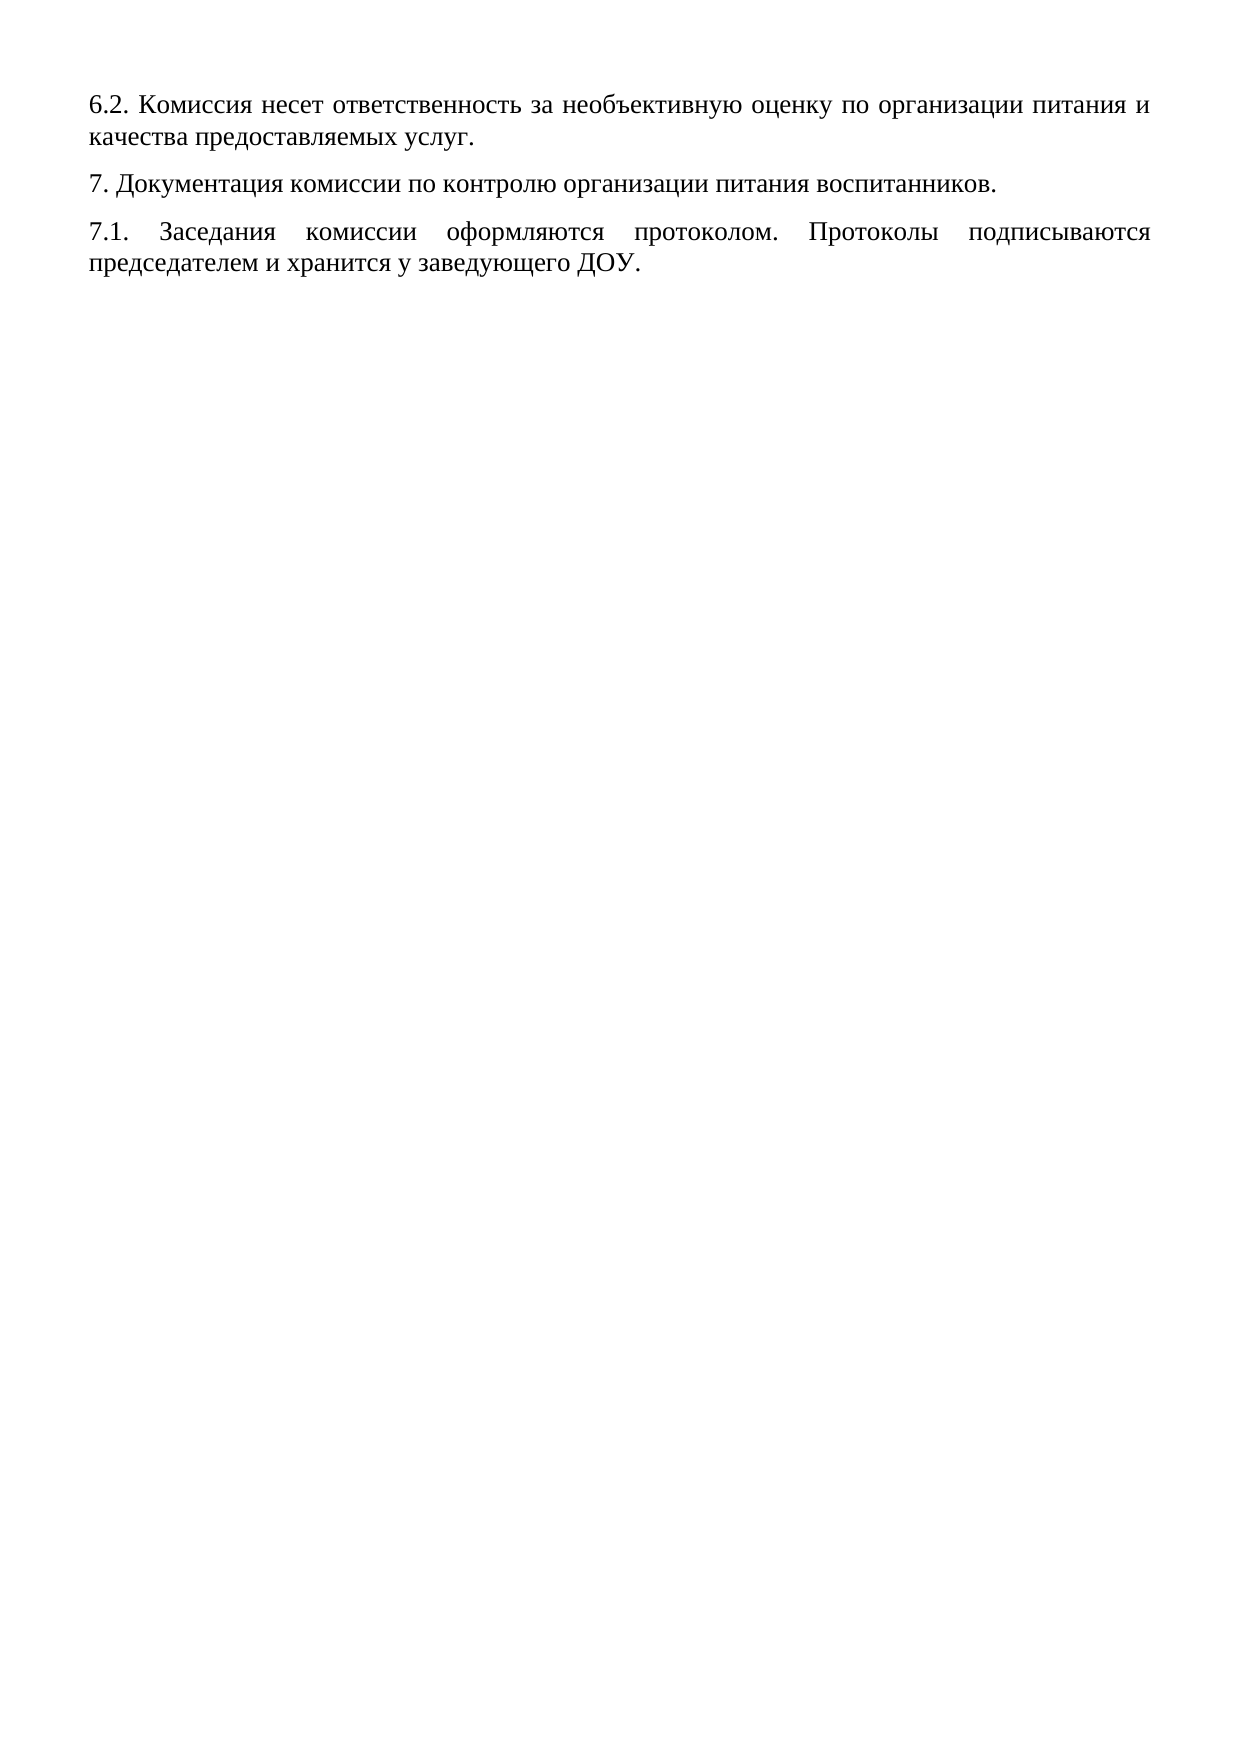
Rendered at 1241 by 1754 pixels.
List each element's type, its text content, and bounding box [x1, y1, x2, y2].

text 6.2. Комиссия несет ответственность за необъективную оценку по организации питания и качества предоставляемых услуг. [89, 89, 1152, 151]
text 7.1. Заседания комиссии оформляются протоколом. Протоколы подписываются председателем и хранится у заведующего ДОУ. [89, 215, 1152, 278]
text 7. Документация комиссии по контролю организации питания воспитанников. [89, 168, 1152, 199]
